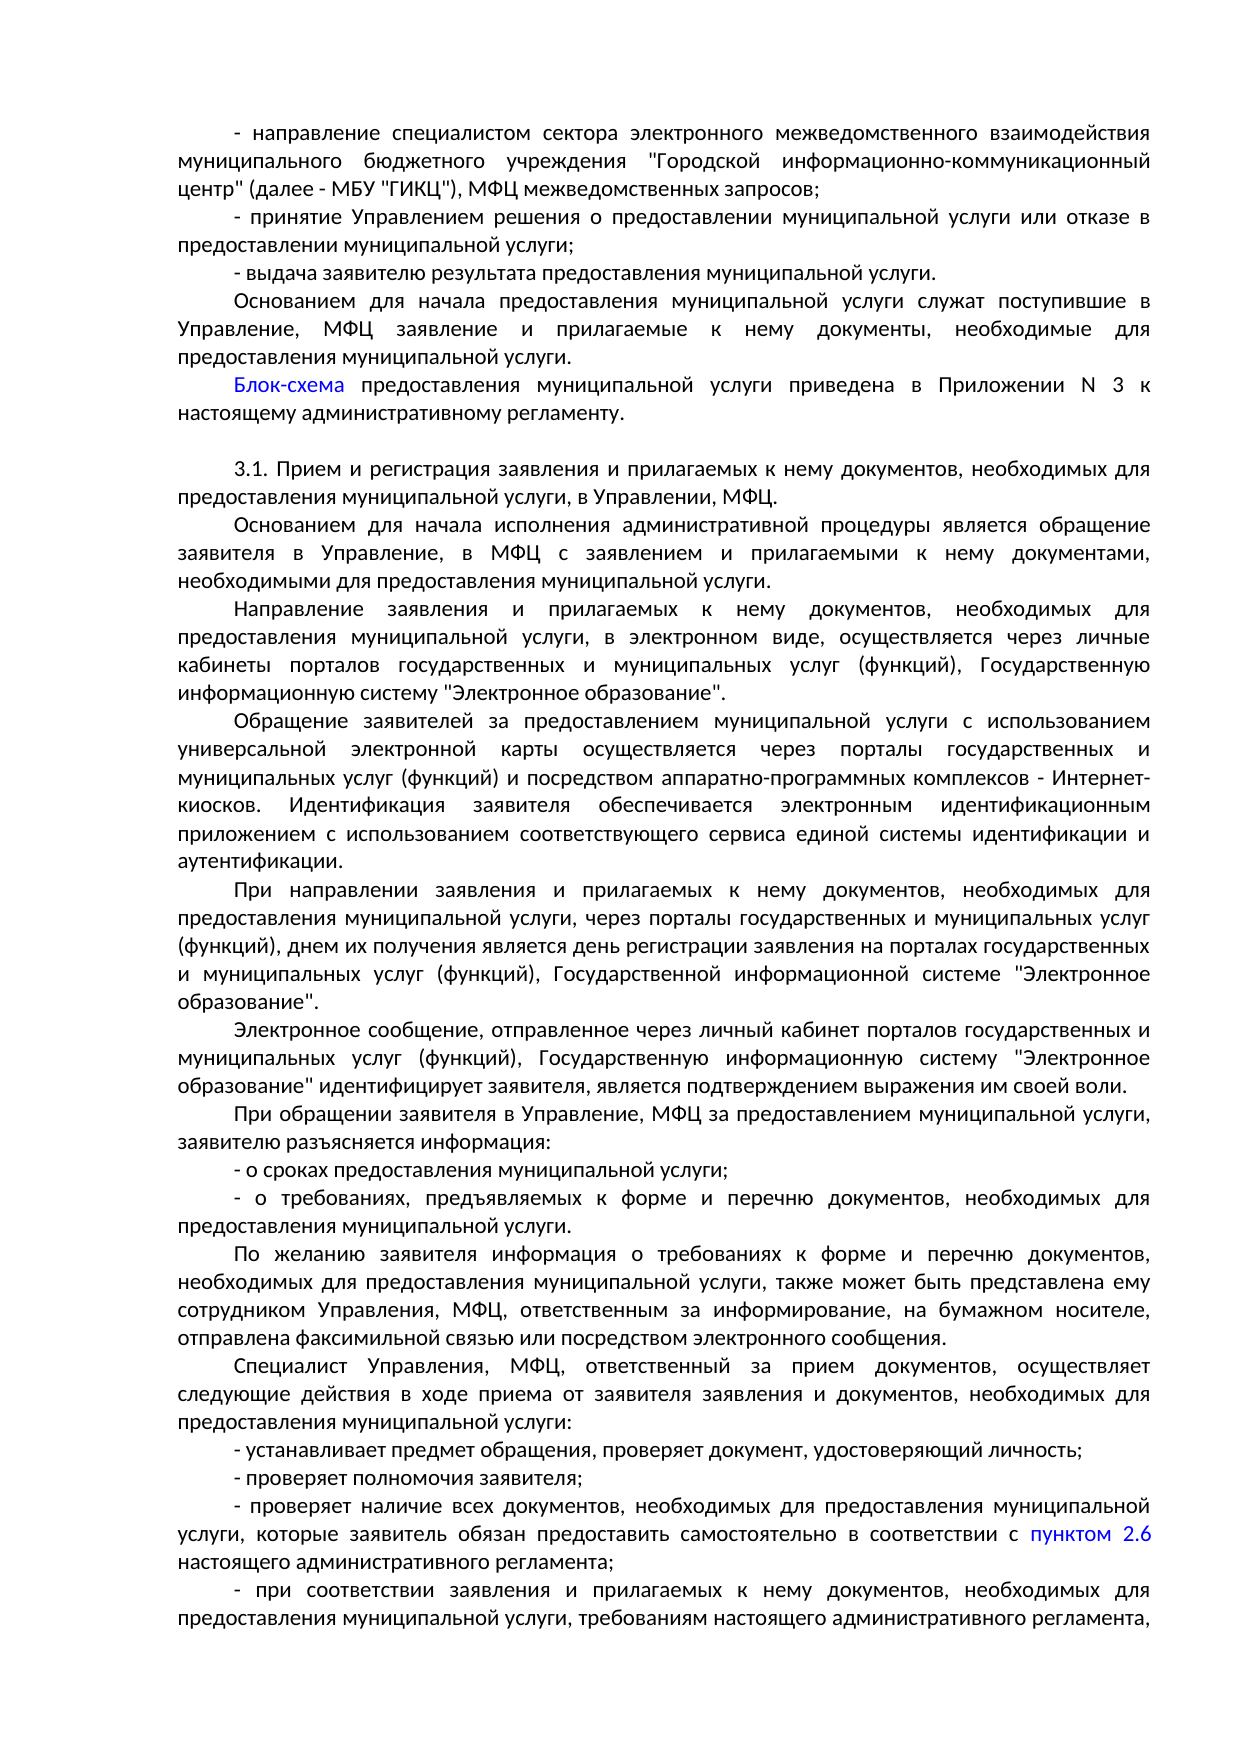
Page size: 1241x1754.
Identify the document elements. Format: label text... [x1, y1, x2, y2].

text При обращении заявителя в Управление, МФЦ за предоставлением муниципальной услуги, заявителю разъясняется информация: [177, 1099, 1152, 1155]
text - устанавливает предмет обращения, проверяет документ, удостоверяющий личность; [177, 1435, 1152, 1463]
text 3.1. Прием и регистрация заявления и прилагаемых к нему документов, необходимых для предоставления муниципальной услуги, в Управлении, МФЦ. [177, 454, 1152, 510]
text Электронное сообщение, отправленное через личный кабинет порталов государственных и муниципальных услуг (функций), Государственную информационную систему "Электронное образование" идентифицирует заявителя, является подтверждением выражения им своей воли. [177, 1015, 1152, 1099]
text При направлении заявления и прилагаемых к нему документов, необходимых для предоставления муниципальной услуги, через порталы государственных и муниципальных услуг (функций), днем их получения является день регистрации заявления на порталах государственных и муниципальных услуг (функций), Государственной информационной системе "Электронное образование". [177, 875, 1152, 1015]
text Блок-схема предоставления муниципальной услуги приведена в Приложении N 3 к настоящему административному регламенту. [177, 370, 1152, 426]
text По желанию заявителя информация о требованиях к форме и перечню документов, необходимых для предоставления муниципальной услуги, также может быть представлена ему сотрудником Управления, МФЦ, ответственным за информирование, на бумажном носителе, отправлена факсимильной связью или посредством электронного сообщения. [177, 1239, 1152, 1351]
text - принятие Управлением решения о предоставлении муниципальной услуги или отказе в предоставлении муниципальной услуги; [177, 202, 1152, 258]
text - выдача заявителю результата предоставления муниципальной услуги. [177, 258, 1152, 286]
text - о требованиях, предъявляемых к форме и перечню документов, необходимых для предоставления муниципальной услуги. [177, 1183, 1152, 1239]
text - о сроках предоставления муниципальной услуги; [177, 1155, 1152, 1183]
text Обращение заявителей за предоставлением муниципальной услуги с использованием универсальной электронной карты осуществляется через порталы государственных и муниципальных услуг (функций) и посредством аппаратно-программных комплексов - Интернет-киосков. Идентификация заявителя обеспечивается электронным идентификационным приложением с использованием соответствующего сервиса единой системы идентификации и аутентификации. [177, 707, 1152, 875]
text Основанием для начала исполнения административной процедуры является обращение заявителя в Управление, в МФЦ с заявлением и прилагаемыми к нему документами, необходимыми для предоставления муниципальной услуги. [177, 510, 1152, 594]
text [177, 1575, 1152, 1631]
text Основанием для начала предоставления муниципальной услуги служат поступившие в Управление, МФЦ заявление и прилагаемые к нему документы, необходимые для предоставления муниципальной услуги. [177, 286, 1152, 370]
text - направление специалистом сектора электронного межведомственного взаимодействия муниципального бюджетного учреждения "Городской информационно-коммуникационный центр" (далее - МБУ "ГИКЦ"), МФЦ межведомственных запросов; [177, 118, 1152, 202]
text Направление заявления и прилагаемых к нему документов, необходимых для предоставления муниципальной услуги, в электронном виде, осуществляется через личные кабинеты порталов государственных и муниципальных услуг (функций), Государственную информационную систему "Электронное образование". [177, 594, 1152, 707]
text - проверяет полномочия заявителя; [177, 1463, 1152, 1491]
text - проверяет наличие всех документов, необходимых для предоставления муниципальной услуги, которые заявитель обязан предоставить самостоятельно в соответствии с пунктом 2.6 настоящего административного регламента; [177, 1491, 1152, 1575]
text Специалист Управления, МФЦ, ответственный за прием документов, осуществляет следующие действия в ходе приема от заявителя заявления и документов, необходимых для предоставления муниципальной услуги: [177, 1351, 1152, 1435]
